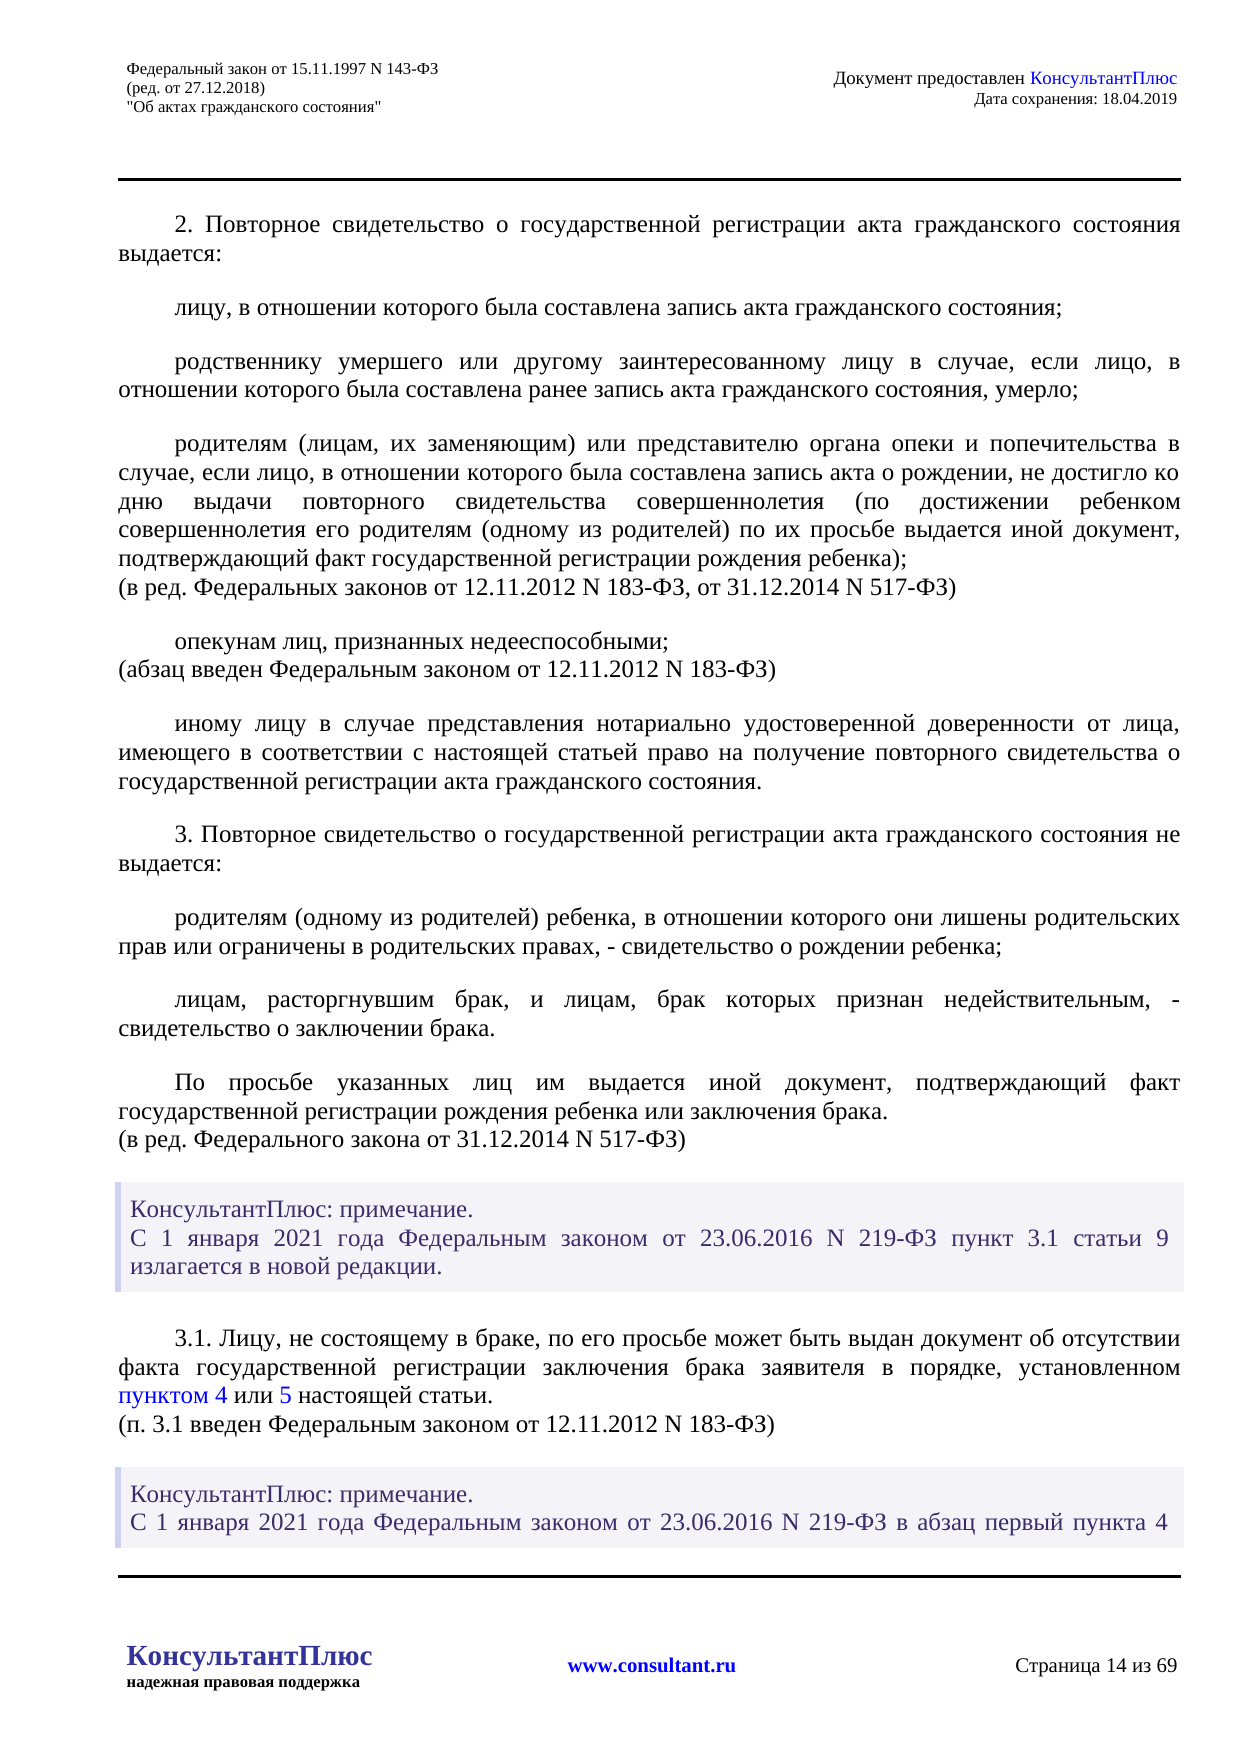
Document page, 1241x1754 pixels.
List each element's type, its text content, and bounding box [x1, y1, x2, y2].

text (в ред. Федеральных законов от 12.11.2012 N 183-ФЗ, от 31.12.2014 N 517-ФЗ) [118, 572, 1181, 601]
text родственнику умершего или другому заинтересованному лицу в случае, если лицо, в отношении которого была составлена ранее запись акта гражданского состояния, умерло; [118, 346, 1181, 403]
text родителям (одному из родителей) ребенка, в отношении которого они лишены родительских прав или ограничены в родительских правах, - свидетельство о рождении ребенка; [118, 902, 1181, 959]
text опекунам лиц, признанных недееспособными; [118, 626, 1181, 654]
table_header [121, 1467, 1178, 1548]
text 3. Повторное свидетельство о государственной регистрации акта гражданского состояния не выдается: [118, 819, 1181, 877]
table_header КонсультантПлюс: примечание. С 1 января 2021 года Федеральным законом от 23.06.2016 N 219-ФЗ пункт 3.1 статьи 9 излагается в новой редакции. [121, 1182, 1178, 1292]
text (абзац введен Федеральным законом от 12.11.2012 N 183-ФЗ) [118, 654, 1181, 683]
text (п. 3.1 введен Федеральным законом от 12.11.2012 N 183-ФЗ) [118, 1409, 1181, 1438]
text По просьбе указанных лиц им выдается иной документ, подтверждающий факт государственной регистрации рождения ребенка или заключения брака. [118, 1067, 1181, 1124]
text 2. Повторное свидетельство о государственной регистрации акта гражданского состояния выдается: [118, 209, 1181, 267]
text иному лицу в случае представления нотариально удостоверенной доверенности от лица, имеющего в соответствии с настоящей статьей право на получение повторного свидетельства о государственной регистрации акта гражданского состояния. [118, 708, 1181, 794]
text 3.1. Лицу, не состоящему в браке, по его просьбе может быть выдан документ об отсутствии факта государственной регистрации заключения брака заявителя в порядке, установленном пунктом 4 или 5 настоящей статьи. [118, 1323, 1181, 1409]
text лицам, расторгнувшим брак, и лицам, брак которых признан недействительным, - свидетельство о заключении брака. [118, 984, 1181, 1042]
text родителям (лицам, их заменяющим) или представителю органа опеки и попечительства в случае, если лицо, в отношении которого была составлена запись акта о рождении, не достигло ко дню выдачи повторного свидетельства совершеннолетия (по достижении ребенком совершеннолетия его родителям (одному из родителей) по их просьбе выдается иной документ, подтверждающий факт государственной регистрации рождения ребенка); [118, 428, 1181, 572]
text (в ред. Федерального закона от 31.12.2014 N 517-ФЗ) [118, 1124, 1181, 1153]
text лицу, в отношении которого была составлена запись акта гражданского состояния; [118, 292, 1181, 321]
